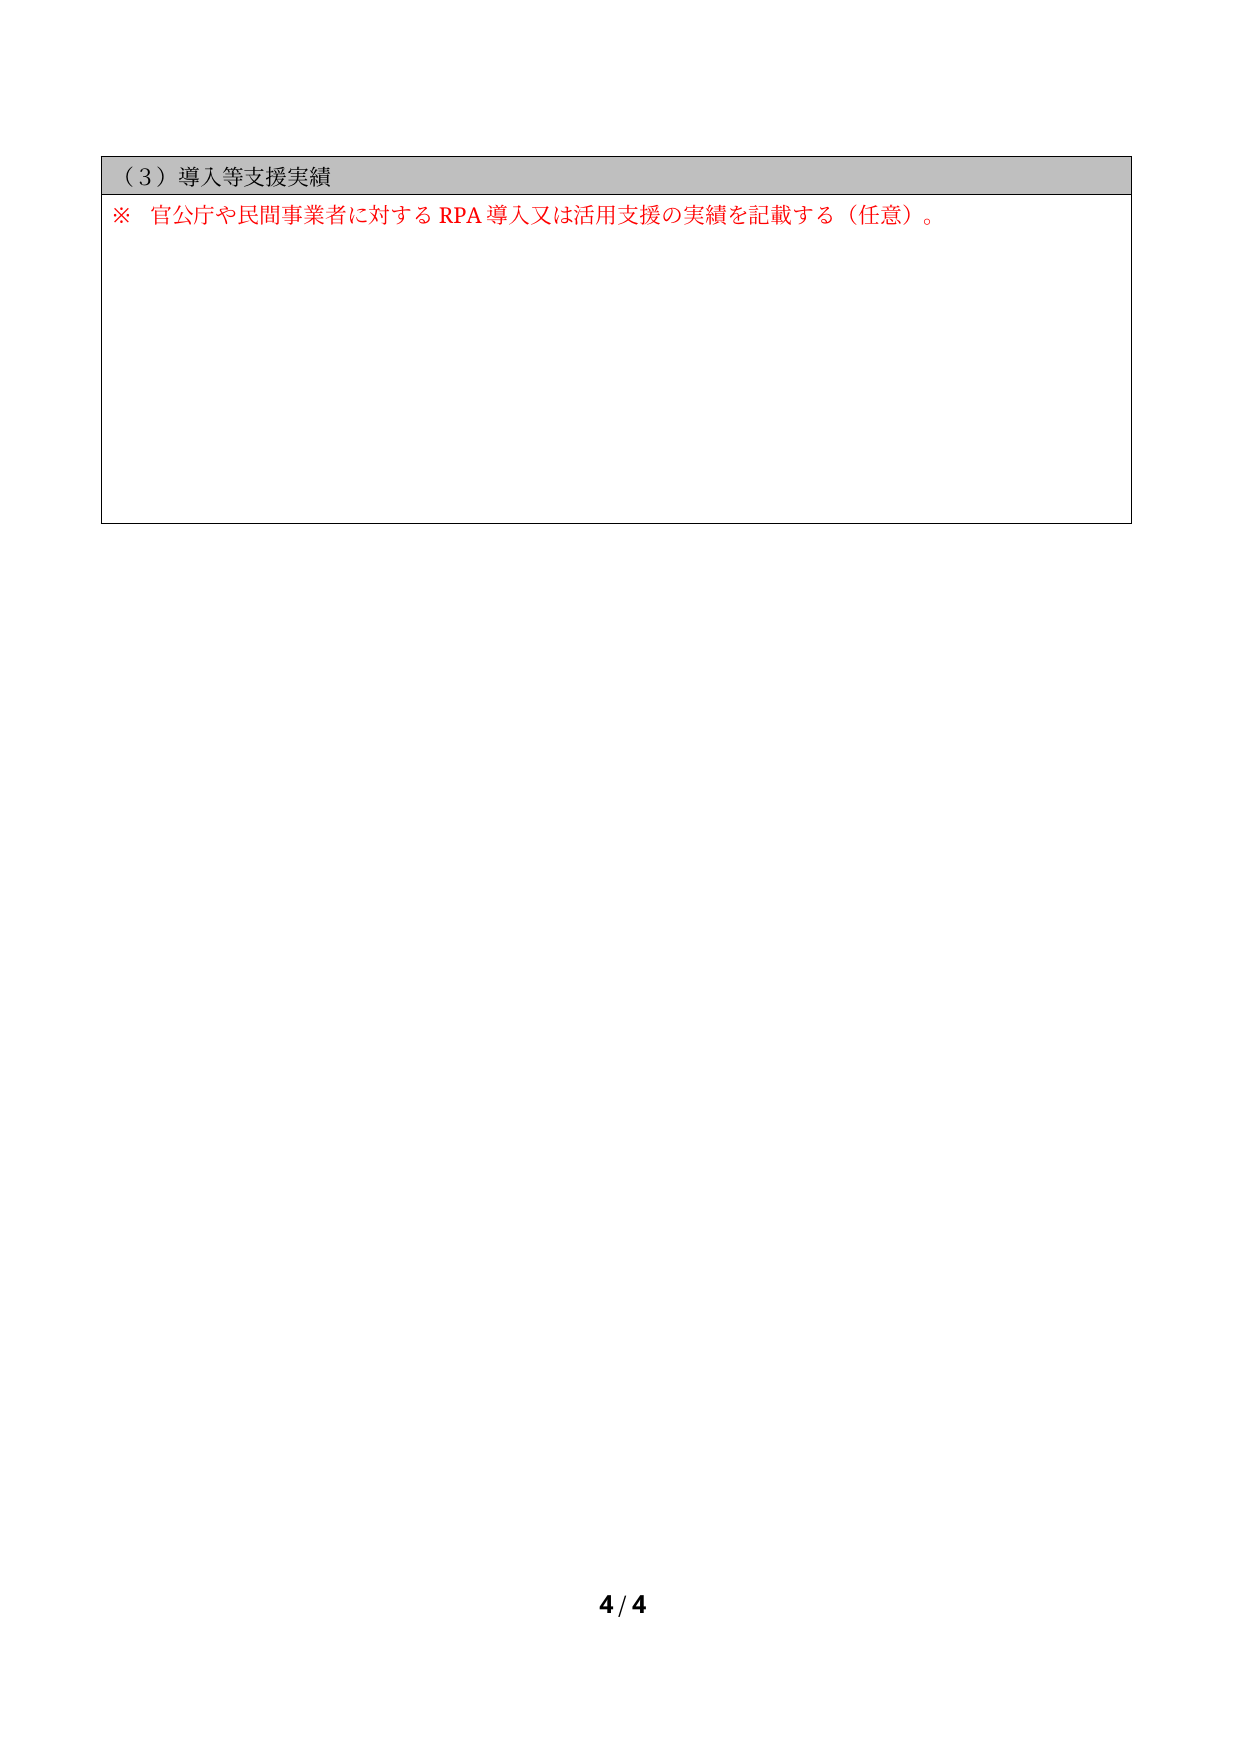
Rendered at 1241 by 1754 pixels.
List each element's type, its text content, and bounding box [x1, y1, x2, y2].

table_cell （３）導入等支援実績 [102, 157, 1131, 194]
table_cell 官公庁や民間事業者に対するRPA導入又は活用支援の実績を記載する（任意）。 [102, 195, 1131, 523]
